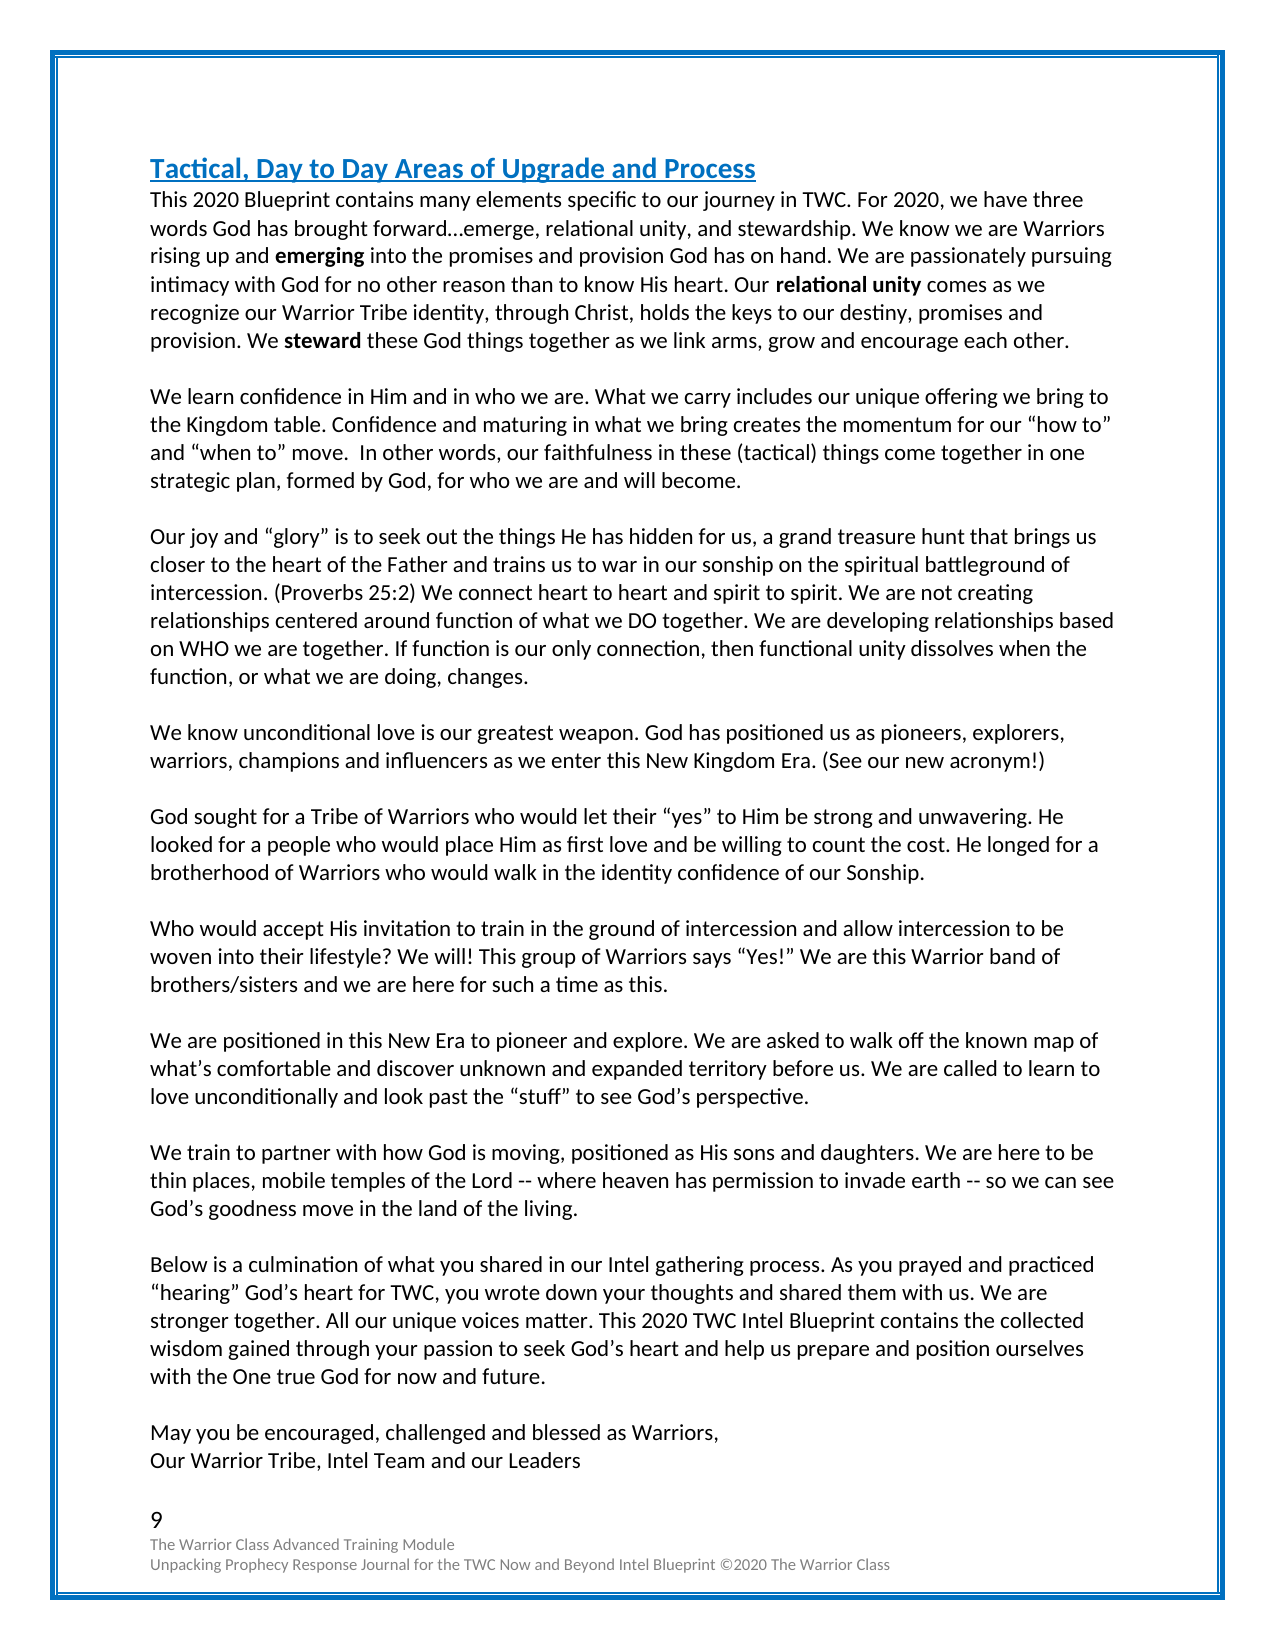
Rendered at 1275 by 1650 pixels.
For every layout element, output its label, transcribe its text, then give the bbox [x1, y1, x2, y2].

text Who would accept His invitation to train in the ground of intercession and allow intercession to be woven into their lifestyle? We will! This group of Warriors says “Yes!” We are this Warrior band of brothers/sisters and we are here for such a time as this. [150, 914, 1125, 998]
text God sought for a Tribe of Warriors who would let their “yes” to Him be strong and unwavering. He looked for a people who would place Him as first love and be willing to count the cost. He longed for a brotherhood of Warriors who would walk in the identity confidence of our Sonship. [150, 802, 1125, 886]
text We train to partner with how God is moving, positioned as His sons and daughters. We are here to be thin places, mobile temples of the Lord -- where heaven has permission to invade earth -- so we can see God’s goodness move in the land of the living. [150, 1138, 1125, 1222]
text This 2020 Blueprint contains many elements specific to our journey in TWC. For 2020, we have three words God has brought forward…emerge, relational unity, and stewardship. We know we are Warriors rising up and emerging into the promises and provision God has on hand. We are passionately pursuing intimacy with God for no other reason than to know His heart. Our relational unity comes as we recognize our Warrior Tribe identity, through Christ, holds the keys to our destiny, promises and provision. We steward these God things together as we link arms, grow and encourage each other. [150, 186, 1125, 354]
text We know unconditional love is our greatest weapon. God has positioned us as pioneers, explorers, warriors, champions and influencers as we enter this New Kingdom Era. (See our new acronym!) [150, 718, 1125, 774]
text May you be encouraged, challenged and blessed as Warriors, [150, 1418, 1125, 1447]
text Tactical, Day to Day Areas of Upgrade and Process [150, 150, 1125, 186]
text We are positioned in this New Era to pioneer and explore. We are asked to walk off the known map of what’s comfortable and discover unknown and expanded territory before us. We are called to learn to love unconditionally and look past the “stuff” to see God’s perspective. [150, 1026, 1125, 1110]
text We learn confidence in Him and in who we are. What we carry includes our unique offering we bring to the Kingdom table. Confidence and maturing in what we bring creates the momentum for our “how to” and “when to” move. In other words, our faithfulness in these (tactical) things come together in one strategic plan, formed by God, for who we are and will become. [150, 382, 1125, 494]
text Our Warrior Tribe, Intel Team and our Leaders [150, 1447, 1125, 1474]
text Our joy and “glory” is to seek out the things He has hidden for us, a grand treasure hunt that brings us closer to the heart of the Father and trains us to war in our sonship on the spiritual battleground of intercession. (Proverbs 25:2) We connect heart to heart and spirit to spirit. We are not creating relationships centered around function of what we DO together. We are developing relationships based on WHO we are together. If function is our only connection, then functional unity dissolves when the function, or what we are doing, changes. [150, 522, 1125, 690]
text Below is a culmination of what you shared in our Intel gathering process. As you prayed and practiced “hearing” God’s heart for TWC, you wrote down your thoughts and shared them with us. We are stronger together. All our unique voices matter. This 2020 TWC Intel Blueprint contains the collected wisdom gained through your passion to seek God’s heart and help us prepare and position ourselves with the One true God for now and future. [150, 1250, 1125, 1391]
